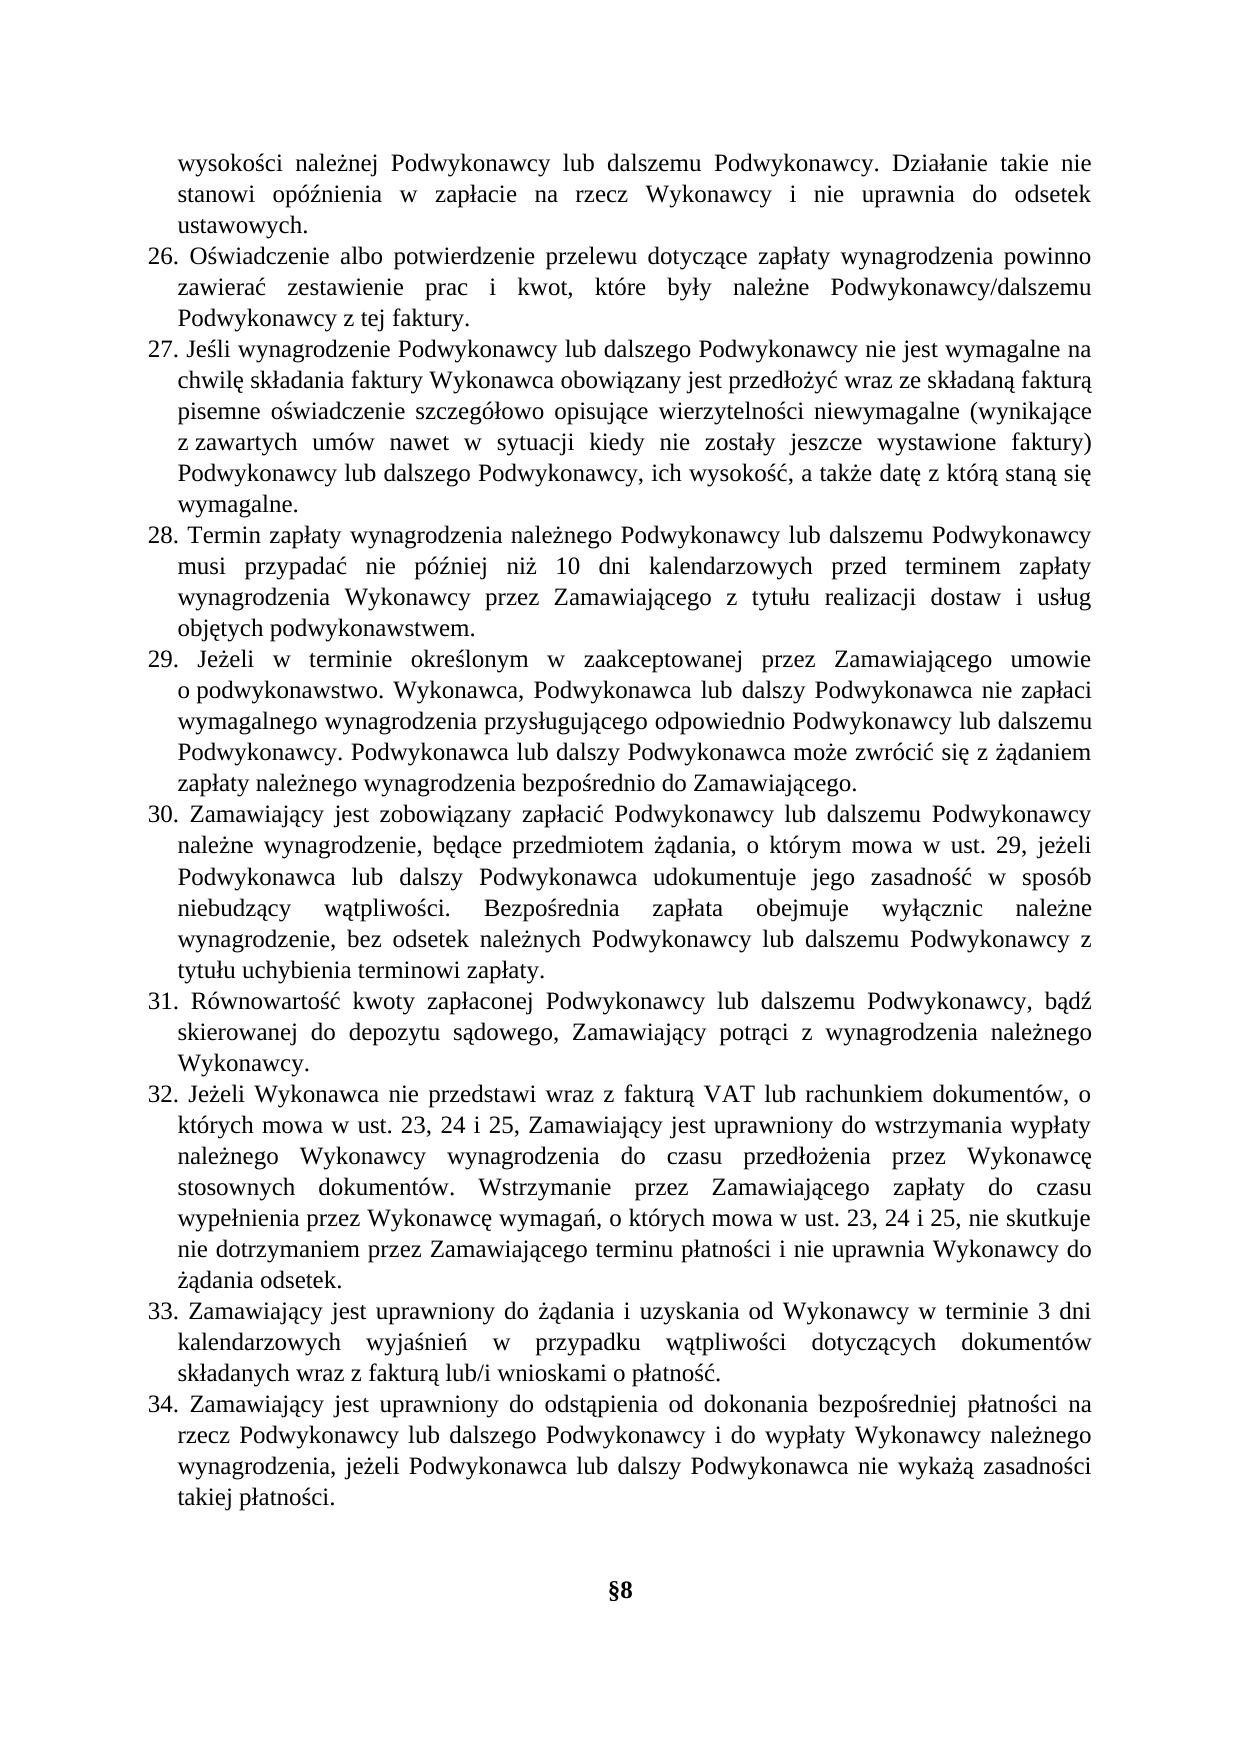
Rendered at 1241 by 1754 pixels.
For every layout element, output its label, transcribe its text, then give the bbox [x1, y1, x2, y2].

text 33. Zamawiający jest uprawniony do żądania i uzyskania od Wykonawcy w terminie 3 dni kalendarzowych wyjaśnień w przypadku wątpliwości dotyczących dokumentów składanych wraz z fakturą lub/i wnioskami o płatność. [148, 1296, 1092, 1387]
text 31. Równowartość kwoty zapłaconej Podwykonawcy lub dalszemu Podwykonawcy, bądź skierowanej do depozytu sądowego, Zamawiający potrąci z wynagrodzenia należnego Wykonawcy. [148, 986, 1092, 1077]
text 28. Termin zapłaty wynagrodzenia należnego Podwykonawcy lub dalszemu Podwykonawcy musi przypadać nie później niż 10 dni kalendarzowych przed terminem zapłaty wynagrodzenia Wykonawcy przez Zamawiającego z tytułu realizacji dostaw i usług objętych podwykonawstwem. [148, 520, 1092, 642]
text 34. Zamawiający jest uprawniony do odstąpienia od dokonania bezpośredniej płatności na rzecz Podwykonawcy lub dalszego Podwykonawcy i do wypłaty Wykonawcy należnego wynagrodzenia, jeżeli Podwykonawca lub dalszy Podwykonawca nie wykażą zasadności takiej płatności. [148, 1389, 1092, 1511]
text 32. Jeżeli Wykonawca nie przedstawi wraz z fakturą VAT lub rachunkiem dokumentów, o których mowa w ust. 23, 24 i 25, Zamawiający jest uprawniony do wstrzymania wypłaty należnego Wykonawcy wynagrodzenia do czasu przedłożenia przez Wykonawcę stosownych dokumentów. Wstrzymanie przez Zamawiającego zapłaty do czasu wypełnienia przez Wykonawcę wymagań, o których mowa w ust. 23, 24 i 25, nie skutkuje nie dotrzymaniem przez Zamawiającego terminu płatności i nie uprawnia Wykonawcy do żądania odsetek. [148, 1079, 1092, 1294]
text §8 [148, 1576, 1092, 1604]
text 27. Jeśli wynagrodzenie Podwykonawcy lub dalszego Podwykonawcy nie jest wymagalne na chwilę składania faktury Wykonawca obowiązany jest przedłożyć wraz ze składaną fakturą pisemne oświadczenie szczegółowo opisujące wierzytelności niewymagalne (wynikające z zawartych umów nawet w sytuacji kiedy nie zostały jeszcze wystawione faktury) Podwykonawcy lub dalszego Podwykonawcy, ich wysokość, a także datę z którą staną się wymagalne. [148, 334, 1092, 518]
text 30. Zamawiający jest zobowiązany zapłacić Podwykonawcy lub dalszemu Podwykonawcy należne wynagrodzenie, będące przedmiotem żądania, o którym mowa w ust. 29, jeżeli Podwykonawca lub dalszy Podwykonawca udokumentuje jego zasadność w sposób niebudzący wątpliwości. Bezpośrednia zapłata obejmuje wyłącznic należne wynagrodzenie, bez odsetek należnych Podwykonawcy lub dalszemu Podwykonawcy z tytułu uchybienia terminowi zapłaty. [148, 799, 1092, 983]
text 29. Jeżeli w terminie określonym w zaakceptowanej przez Zamawiającego umowie o podwykonawstwo. Wykonawca, Podwykonawca lub dalszy Podwykonawca nie zapłaci wymagalnego wynagrodzenia przysługującego odpowiednio Podwykonawcy lub dalszemu Podwykonawcy. Podwykonawca lub dalszy Podwykonawca może zwrócić się z żądaniem zapłaty należnego wynagrodzenia bezpośrednio do Zamawiającego. [148, 644, 1092, 797]
text 26. Oświadczenie albo potwierdzenie przelewu dotyczące zapłaty wynagrodzenia powinno zawierać zestawienie prac i kwot, które były należne Podwykonawcy/dalszemu Podwykonawcy z tej faktury. [148, 241, 1092, 332]
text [148, 148, 1092, 238]
